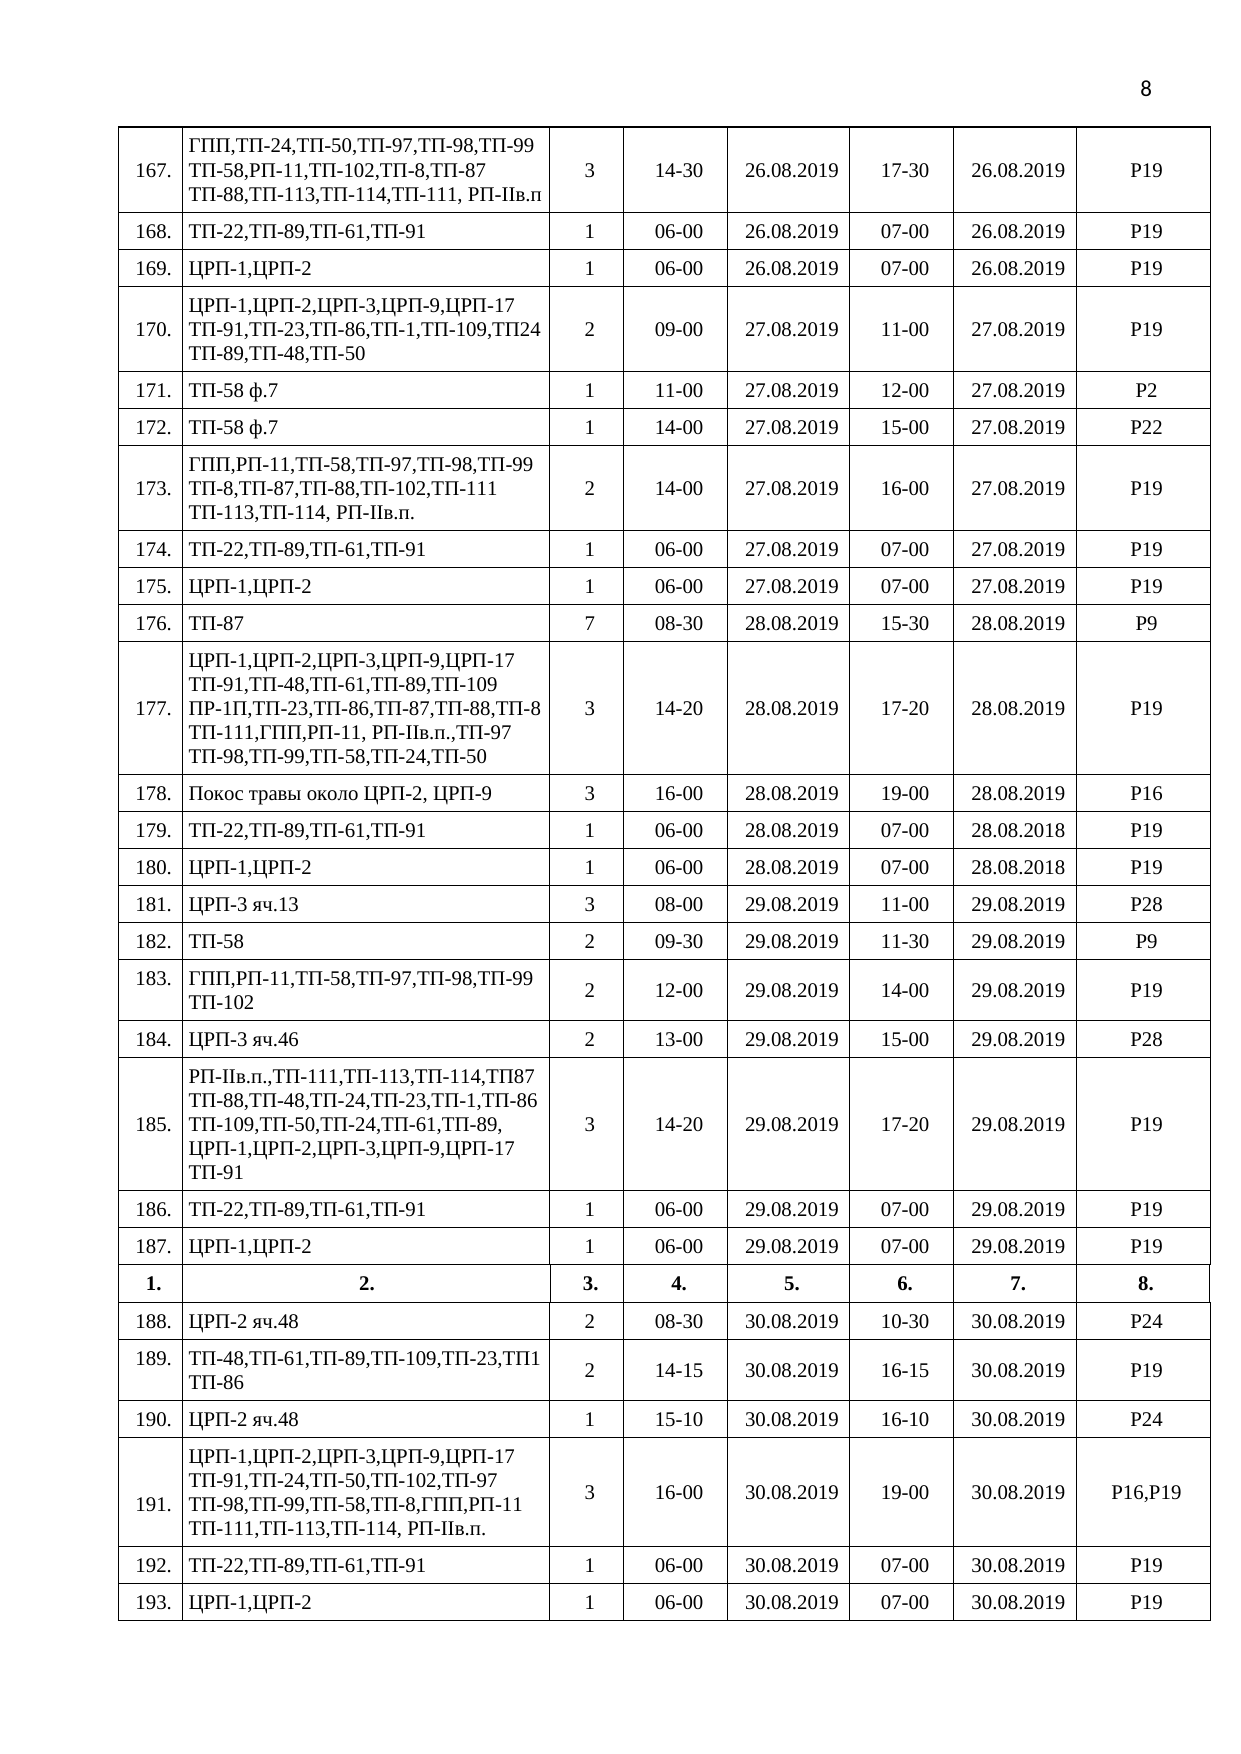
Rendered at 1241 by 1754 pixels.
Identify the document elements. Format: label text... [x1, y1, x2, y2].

table_cell 27.08.2019 [728, 372, 849, 408]
table_cell 29.08.2019 [728, 960, 849, 1020]
table_cell 07-00 [850, 1547, 953, 1583]
table_cell 15-00 [850, 1021, 953, 1057]
table_cell 29.08.2019 [728, 923, 849, 959]
table_cell РП-IIв.п.,ТП-111,ТП-113,ТП-114,ТП87 ТП-88,ТП-48,ТП-24,ТП-23,ТП-1,ТП-86 ТП-109,ТП-50,ТП-24,ТП-61,ТП-89, ЦРП-1,ЦРП-2,ЦРП-3,ЦРП-9,ЦРП-17 ТП-91 [183, 1058, 549, 1190]
table_cell 174. [119, 531, 182, 567]
table_cell Р28 [1077, 886, 1210, 922]
table_cell 11-30 [850, 923, 953, 959]
table_cell 30.08.2019 [728, 1340, 849, 1400]
table_cell Р19 [1077, 287, 1210, 371]
table_cell ЦРП-1,ЦРП-2 [183, 849, 549, 885]
table_cell 30.08.2019 [728, 1401, 849, 1437]
table_cell 27.08.2019 [954, 287, 1076, 371]
table_cell 30.08.2019 [954, 1303, 1076, 1339]
table_cell 185. [119, 1058, 182, 1190]
table_cell 28.08.2019 [954, 642, 1076, 774]
table_cell 186. [119, 1191, 182, 1227]
table_cell Р19 [1077, 1584, 1210, 1620]
table_cell 15-10 [624, 1401, 727, 1437]
table_cell 177. [119, 642, 182, 774]
table_cell 4. [624, 1265, 727, 1302]
table_cell ТП-22,ТП-89,ТП-61,ТП-91 [183, 812, 549, 848]
table_cell 29.08.2019 [954, 1058, 1076, 1190]
table_cell 28.08.2019 [954, 605, 1076, 641]
table_cell ЦРП-3 яч.46 [183, 1021, 549, 1057]
table_cell 12-00 [624, 960, 727, 1020]
table_cell 3 [550, 128, 623, 212]
table_cell 182. [119, 923, 182, 959]
table_cell 13-00 [624, 1021, 727, 1057]
table_cell 27.08.2019 [728, 409, 849, 444]
table_cell ТП-87 [183, 605, 549, 641]
table_cell Р24 [1077, 1303, 1210, 1339]
table_cell 29.08.2019 [954, 960, 1076, 1020]
table_cell 30.08.2019 [954, 1438, 1076, 1546]
table_cell ГПП,РП-11,ТП-58,ТП-97,ТП-98,ТП-99 ТП-102 [183, 960, 549, 1020]
table_cell 3 [550, 886, 623, 922]
table_cell 14-30 [624, 128, 727, 212]
table_cell Р9 [1077, 605, 1210, 641]
table_cell ЦРП-1,ЦРП-2 [183, 1584, 549, 1620]
table_cell ТП-58 ф.7 [183, 372, 549, 408]
table_cell 27.08.2019 [954, 372, 1076, 408]
table_cell 07-00 [850, 1584, 953, 1620]
table_cell 167. [119, 128, 182, 212]
table_cell 16-00 [624, 1438, 727, 1546]
table_cell 16-00 [850, 446, 953, 530]
table_cell Р28 [1077, 1021, 1210, 1057]
table_cell 26.08.2019 [728, 213, 849, 248]
table_cell 29.08.2019 [728, 1021, 849, 1057]
table_cell 19-00 [850, 775, 953, 811]
table_cell Р16 [1077, 775, 1210, 811]
table_cell 30.08.2019 [728, 1303, 849, 1339]
table_cell 1 [550, 1191, 623, 1227]
table_cell ЦРП-1,ЦРП-2 [183, 568, 549, 604]
table_cell Р9 [1077, 923, 1210, 959]
table_cell 173. [119, 446, 182, 530]
table_cell 17-30 [850, 128, 953, 212]
table_cell 28.08.2019 [728, 849, 849, 885]
table_cell ЦРП-1,ЦРП-2,ЦРП-3,ЦРП-9,ЦРП-17 ТП-91,ТП-23,ТП-86,ТП-1,ТП-109,ТП24 ТП-89,ТП-48,ТП-50 [183, 287, 549, 371]
table_cell 2 [550, 446, 623, 530]
table_cell 191. [119, 1438, 182, 1546]
table_cell ЦРП-1,ЦРП-2 [183, 1228, 549, 1264]
table_cell 06-00 [624, 250, 727, 286]
table_cell 189. [119, 1340, 182, 1400]
table_cell Р19 [1077, 1228, 1210, 1264]
table_cell 5. [728, 1265, 849, 1302]
table_cell Р24 [1077, 1401, 1210, 1437]
table_cell Р19 [1077, 128, 1210, 212]
table_cell 29.08.2019 [728, 1058, 849, 1190]
table_cell Р19 [1077, 531, 1210, 567]
table_cell 29.08.2019 [954, 1228, 1076, 1264]
table_cell 1 [550, 1584, 623, 1620]
table_cell Р22 [1077, 409, 1210, 444]
table_cell ЦРП-1,ЦРП-2,ЦРП-3,ЦРП-9,ЦРП-17 ТП-91,ТП-24,ТП-50,ТП-102,ТП-97 ТП-98,ТП-99,ТП-58,ТП-8,ГПП,РП-11 ТП-111,ТП-113,ТП-114, РП-IIв.п. [183, 1438, 549, 1546]
table_cell 27.08.2019 [728, 287, 849, 371]
table_cell 06-00 [624, 568, 727, 604]
table_cell 07-00 [850, 531, 953, 567]
table_cell 171. [119, 372, 182, 408]
table_cell 172. [119, 409, 182, 444]
table_cell 30.08.2019 [728, 1438, 849, 1546]
table_cell Р19 [1077, 250, 1210, 286]
table_cell 26.08.2019 [954, 250, 1076, 286]
table_cell 30.08.2019 [954, 1584, 1076, 1620]
table_cell 14-20 [624, 642, 727, 774]
table_cell 14-20 [624, 1058, 727, 1190]
table_cell 07-00 [850, 213, 953, 248]
table_cell 1 [550, 213, 623, 248]
table_cell 176. [119, 605, 182, 641]
table_cell Р19 [1077, 642, 1210, 774]
table_cell 181. [119, 886, 182, 922]
table_cell 29.08.2019 [954, 886, 1076, 922]
table_cell ТП-22,ТП-89,ТП-61,ТП-91 [183, 1191, 549, 1227]
table_cell 26.08.2019 [954, 128, 1076, 212]
table_cell 28.08.2018 [954, 812, 1076, 848]
table_cell 16-10 [850, 1401, 953, 1437]
table_cell 30.08.2019 [954, 1340, 1076, 1400]
table_cell ТП-22,ТП-89,ТП-61,ТП-91 [183, 213, 549, 248]
table_cell 169. [119, 250, 182, 286]
table_cell ТП-48,ТП-61,ТП-89,ТП-109,ТП-23,ТП1 ТП-86 [183, 1340, 549, 1400]
table_cell ТП-58 [183, 923, 549, 959]
table_cell Р19 [1077, 568, 1210, 604]
table_cell Р2 [1077, 372, 1210, 408]
table_cell 8. [1077, 1265, 1209, 1302]
table_cell 28.08.2019 [728, 642, 849, 774]
table_cell 2 [550, 960, 623, 1020]
table_cell 27.08.2019 [954, 568, 1076, 604]
table_cell 30.08.2019 [728, 1584, 849, 1620]
table_cell 26.08.2019 [728, 128, 849, 212]
table_cell ГПП,ТП-24,ТП-50,ТП-97,ТП-98,ТП-99 ТП-58,РП-11,ТП-102,ТП-8,ТП-87 ТП-88,ТП-113,ТП-114,ТП-111, РП-IIв.п [183, 128, 549, 212]
table_cell 180. [119, 849, 182, 885]
table_cell 10-30 [850, 1303, 953, 1339]
table_cell 16-00 [624, 775, 727, 811]
table_cell Р19 [1077, 812, 1210, 848]
table_cell 6. [850, 1265, 953, 1302]
table_cell 28.08.2019 [728, 605, 849, 641]
table_cell 1 [550, 250, 623, 286]
table_cell 17-20 [850, 1058, 953, 1190]
table_cell ГПП,РП-11,ТП-58,ТП-97,ТП-98,ТП-99 ТП-8,ТП-87,ТП-88,ТП-102,ТП-111 ТП-113,ТП-114, РП-IIв.п. [183, 446, 549, 530]
table_cell 06-00 [624, 1228, 727, 1264]
table_cell 07-00 [850, 1228, 953, 1264]
table_cell 14-15 [624, 1340, 727, 1400]
table_cell 11-00 [850, 886, 953, 922]
table_cell ЦРП-2 яч.48 [183, 1303, 549, 1339]
table_cell 192. [119, 1547, 182, 1583]
table_cell 29.08.2019 [954, 1021, 1076, 1057]
table_cell 184. [119, 1021, 182, 1057]
table_cell 3. [551, 1265, 623, 1302]
table_cell 27.08.2019 [728, 531, 849, 567]
table_cell ТП-22,ТП-89,ТП-61,ТП-91 [183, 531, 549, 567]
table_cell 30.08.2019 [954, 1401, 1076, 1437]
table_cell ЦРП-3 яч.13 [183, 886, 549, 922]
table_cell Покос травы около ЦРП-2, ЦРП-9 [183, 775, 549, 811]
table_cell 2 [550, 1021, 623, 1057]
table_cell 1. [119, 1265, 182, 1302]
table_cell 07-00 [850, 1191, 953, 1227]
table_cell 11-00 [850, 287, 953, 371]
table_cell 27.08.2019 [728, 568, 849, 604]
table_cell 1 [550, 1228, 623, 1264]
table_cell 14-00 [624, 409, 727, 444]
table_cell 1 [550, 372, 623, 408]
table_cell 1 [550, 849, 623, 885]
table_cell 26.08.2019 [954, 213, 1076, 248]
table_cell 06-00 [624, 531, 727, 567]
table_cell 06-00 [624, 213, 727, 248]
table_cell 3 [550, 775, 623, 811]
table_cell 08-00 [624, 886, 727, 922]
table_cell 07-00 [850, 849, 953, 885]
table_cell 28.08.2019 [954, 775, 1076, 811]
table_cell 28.08.2019 [728, 775, 849, 811]
table_cell 1 [550, 1401, 623, 1437]
table_cell Р19 [1077, 446, 1210, 530]
table_cell 30.08.2019 [954, 1547, 1076, 1583]
table_cell 1 [550, 812, 623, 848]
table_cell 28.08.2018 [954, 849, 1076, 885]
table_cell 27.08.2019 [954, 531, 1076, 567]
table_cell 26.08.2019 [728, 250, 849, 286]
table_cell 1 [550, 1547, 623, 1583]
table_cell 14-00 [624, 446, 727, 530]
table_cell ЦРП-2 яч.48 [183, 1401, 549, 1437]
table_cell 29.08.2019 [954, 1191, 1076, 1227]
table_cell 1 [550, 531, 623, 567]
table_cell 3 [550, 1058, 623, 1190]
table_cell 15-30 [850, 605, 953, 641]
table_cell Р19 [1077, 960, 1210, 1020]
table_cell 06-00 [624, 1547, 727, 1583]
table_cell 1 [550, 568, 623, 604]
table_cell 7. [954, 1265, 1076, 1302]
table_cell Р19 [1077, 1058, 1210, 1190]
table_cell 29.08.2019 [728, 1228, 849, 1264]
table_cell ЦРП-1,ЦРП-2 [183, 250, 549, 286]
table_cell 3 [550, 1438, 623, 1546]
table_cell 07-00 [850, 250, 953, 286]
table_cell 06-00 [624, 1584, 727, 1620]
table_cell 2 [550, 1340, 623, 1400]
table_cell 06-00 [624, 812, 727, 848]
table_cell 1 [550, 409, 623, 444]
table_cell 168. [119, 213, 182, 248]
table_cell 29.08.2019 [728, 1191, 849, 1227]
table_cell 183. [119, 960, 182, 1020]
table_cell 17-20 [850, 642, 953, 774]
table_cell 27.08.2019 [954, 409, 1076, 444]
table_cell 2 [550, 923, 623, 959]
table_cell 09-30 [624, 923, 727, 959]
table_cell 06-00 [624, 849, 727, 885]
table_cell Р19 [1077, 213, 1210, 248]
table_cell 27.08.2019 [728, 446, 849, 530]
table_cell 190. [119, 1401, 182, 1437]
table_cell 11-00 [624, 372, 727, 408]
table_cell 179. [119, 812, 182, 848]
table_cell 14-00 [850, 960, 953, 1020]
table_cell 193. [119, 1584, 182, 1620]
table_cell 28.08.2019 [728, 812, 849, 848]
table_cell 16-15 [850, 1340, 953, 1400]
table_cell 07-00 [850, 568, 953, 604]
table_cell 27.08.2019 [954, 446, 1076, 530]
table_cell 170. [119, 287, 182, 371]
table_cell 19-00 [850, 1438, 953, 1546]
table_cell 2. [183, 1265, 550, 1302]
table_cell 30.08.2019 [728, 1547, 849, 1583]
table_cell 188. [119, 1303, 182, 1339]
table_cell 09-00 [624, 287, 727, 371]
table_cell 2 [550, 287, 623, 371]
table_cell 7 [550, 605, 623, 641]
table_cell 29.08.2019 [954, 923, 1076, 959]
table_cell ТП-58 ф.7 [183, 409, 549, 444]
table_cell Р19 [1077, 849, 1210, 885]
table_cell 29.08.2019 [728, 886, 849, 922]
table_cell ЦРП-1,ЦРП-2,ЦРП-3,ЦРП-9,ЦРП-17 ТП-91,ТП-48,ТП-61,ТП-89,ТП-109 ПР-1П,ТП-23,ТП-86,ТП-87,ТП-88,ТП-8 ТП-111,ГПП,РП-11, РП-IIв.п.,ТП-97 ТП-98,ТП-99,ТП-58,ТП-24,ТП-50 [183, 642, 549, 774]
table_cell 2 [550, 1303, 623, 1339]
table_cell 08-30 [624, 1303, 727, 1339]
table_cell 178. [119, 775, 182, 811]
table_cell ТП-22,ТП-89,ТП-61,ТП-91 [183, 1547, 549, 1583]
table_cell 06-00 [624, 1191, 727, 1227]
table_cell 187. [119, 1228, 182, 1264]
table_cell Р19 [1077, 1547, 1210, 1583]
table_cell 07-00 [850, 812, 953, 848]
table_cell 3 [550, 642, 623, 774]
table_cell Р16,Р19 [1077, 1438, 1210, 1546]
table_cell 175. [119, 568, 182, 604]
table_cell 12-00 [850, 372, 953, 408]
table_cell Р19 [1077, 1340, 1210, 1400]
table_cell 15-00 [850, 409, 953, 444]
table_cell 08-30 [624, 605, 727, 641]
table_cell Р19 [1077, 1191, 1210, 1227]
